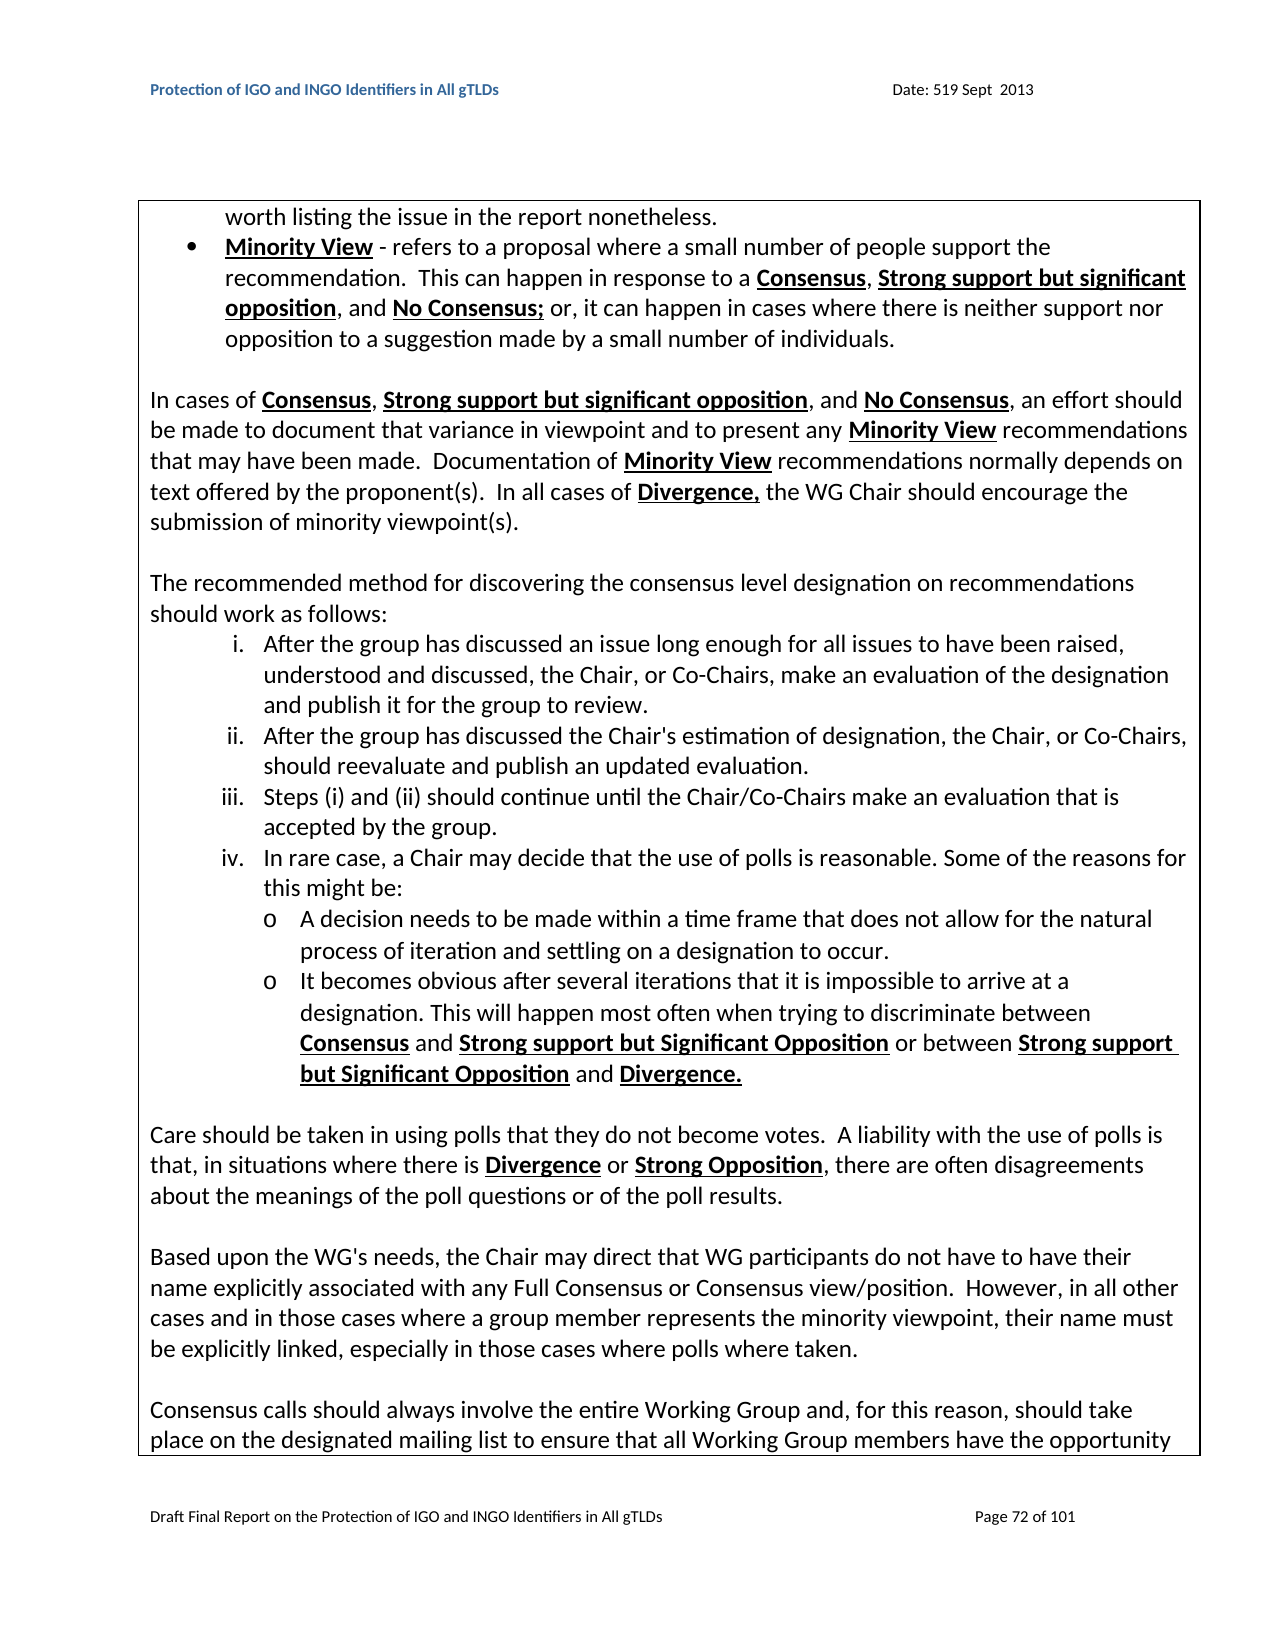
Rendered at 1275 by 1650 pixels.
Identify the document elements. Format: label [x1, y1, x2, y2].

table_cell [139, 201, 1199, 1455]
